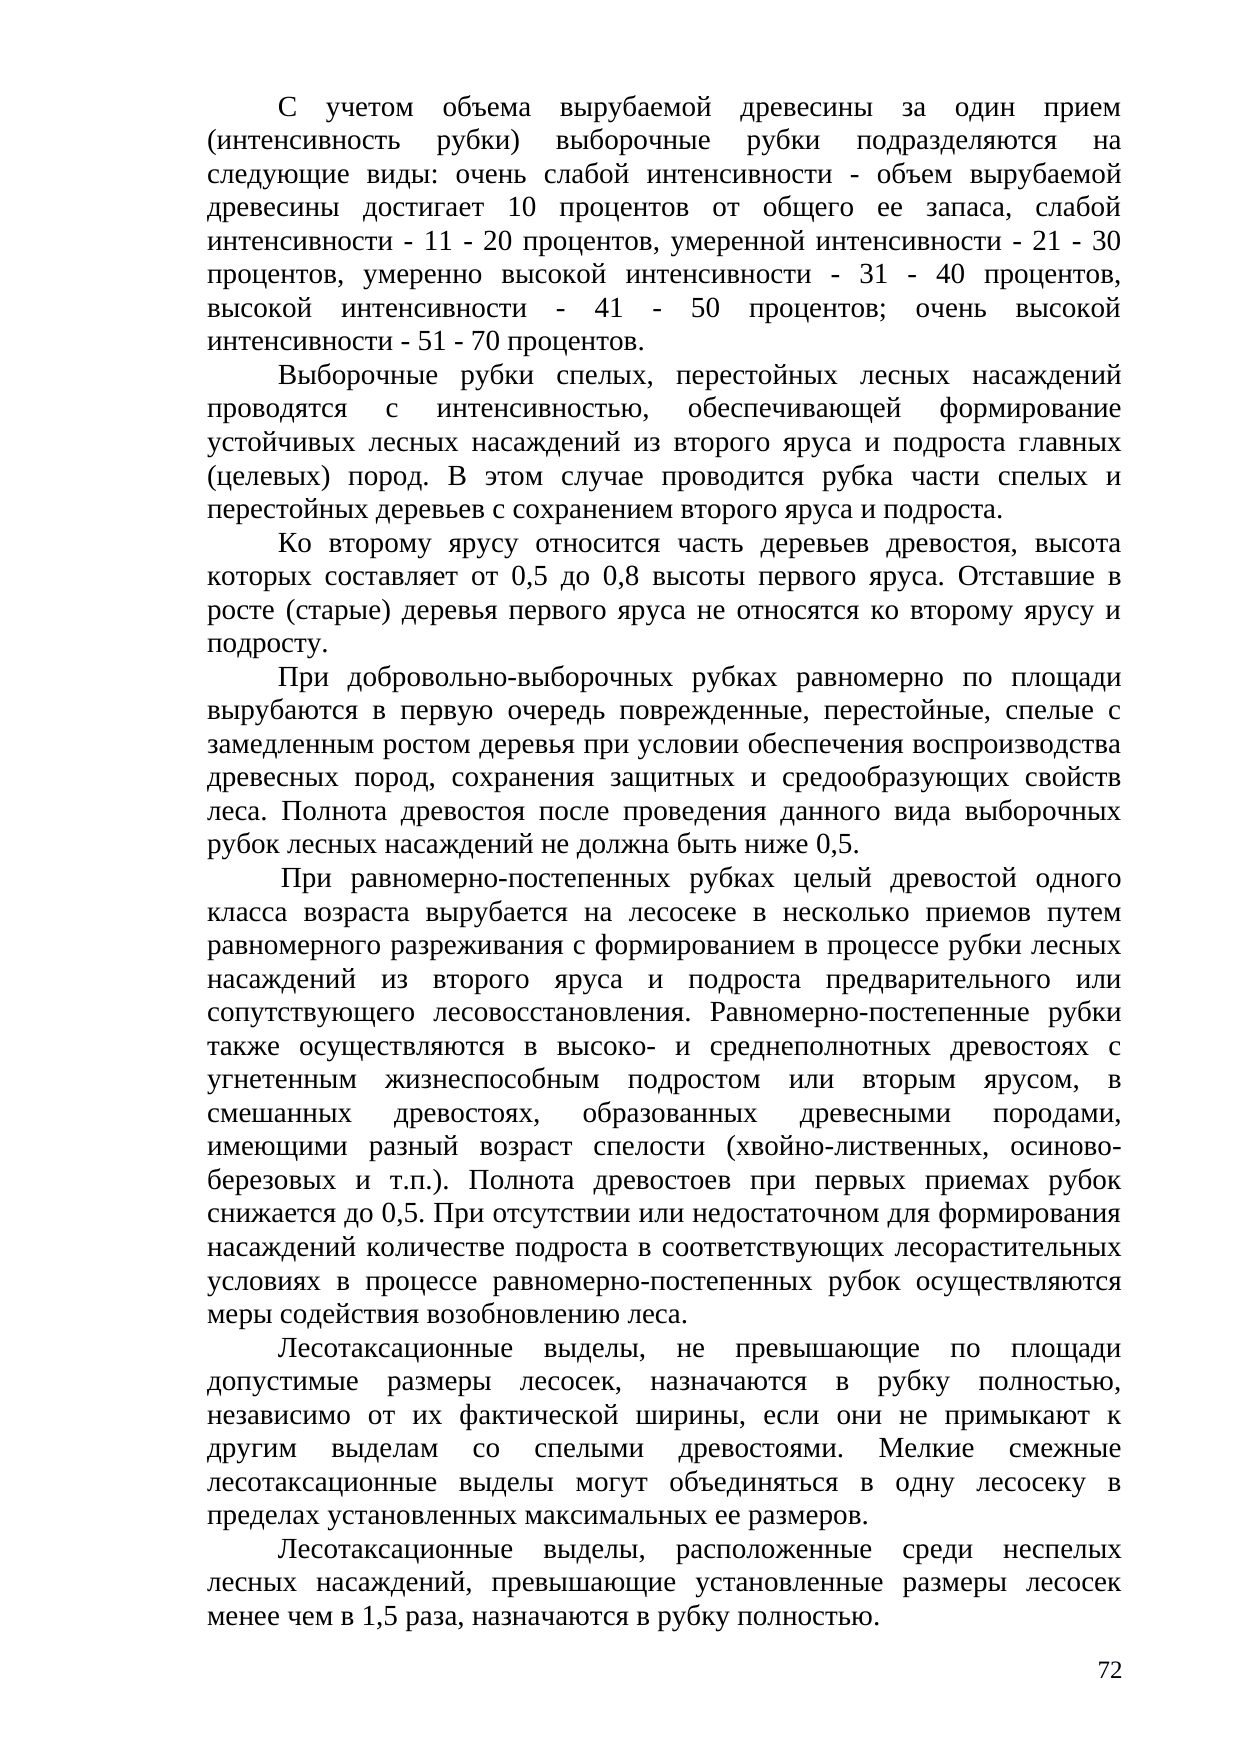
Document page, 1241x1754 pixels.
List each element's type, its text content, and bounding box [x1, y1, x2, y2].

text Лесотаксационные выделы, не превышающие по площади допустимые размеры лесосек, назначаются в рубку полностью, независимо от их фактической ширины, если они не примыкают к другим выделам со спелыми древостоями. Мелкие смежные лесотаксационные выделы могут объединяться в одну лесосеку в пределах установленных максимальных ее размеров. [207, 1330, 1122, 1531]
text При равномерно-постепенных рубках целый древостой одного класса возраста вырубается на лесосеке в несколько приемов путем равномерного разреживания с формированием в процессе рубки лесных насаждений из второго яруса и подроста предварительного или сопутствующего лесовосстановления. Равномерно-постепенные рубки также осуществляются в высоко- и среднеполнотных древостоях с угнетенным жизнеспособным подростом или вторым ярусом, в смешанных древостоях, образованных древесными породами, имеющими разный возраст спелости (хвойно-лиственных, осиново-березовых и т.п.). Полнота древостоев при первых приемах рубок снижается до 0,5. При отсутствии или недостаточном для формирования насаждений количестве подроста в соответствующих лесорастительных условиях в процессе равномерно-постепенных рубок осуществляются меры содействия возобновлению леса. [207, 860, 1122, 1330]
text Ко второму ярусу относится часть деревьев древостоя, высота которых составляет от 0,5 до 0,8 высоты первого яруса. Отставшие в росте (старые) деревья первого яруса не относятся ко второму ярусу и подросту. [207, 525, 1122, 659]
text При добровольно-выборочных рубках равномерно по площади вырубаются в первую очередь поврежденные, перестойные, спелые с замедленным ростом деревья при условии обеспечения воспроизводства древесных пород, сохранения защитных и средообразующих свойств леса. Полнота древостоя после проведения данного вида выборочных рубок лесных насаждений не должна быть ниже 0,5. [207, 659, 1122, 860]
text С учетом объема вырубаемой древесины за один прием (интенсивность рубки) выборочные рубки подразделяются на следующие виды: очень слабой интенсивности - объем вырубаемой древесины достигает 10 процентов от общего ее запаса, слабой интенсивности - 11 - 20 процентов, умеренной интенсивности - 21 - 30 процентов, умеренно высокой интенсивности - 31 - 40 процентов, высокой интенсивности - 41 - 50 процентов; очень высокой интенсивности - 51 - 70 процентов. [207, 89, 1122, 357]
text Выборочные рубки спелых, перестойных лесных насаждений проводятся с интенсивностью, обеспечивающей формирование устойчивых лесных насаждений из второго яруса и подроста главных (целевых) пород. В этом случае проводится рубка части спелых и перестойных деревьев с сохранением второго яруса и подроста. [207, 357, 1122, 525]
text Лесотаксационные выделы, расположенные среди неспелых лесных насаждений, превышающие установленные размеры лесосек менее чем в 1,5 раза, назначаются в рубку полностью. [207, 1531, 1122, 1632]
